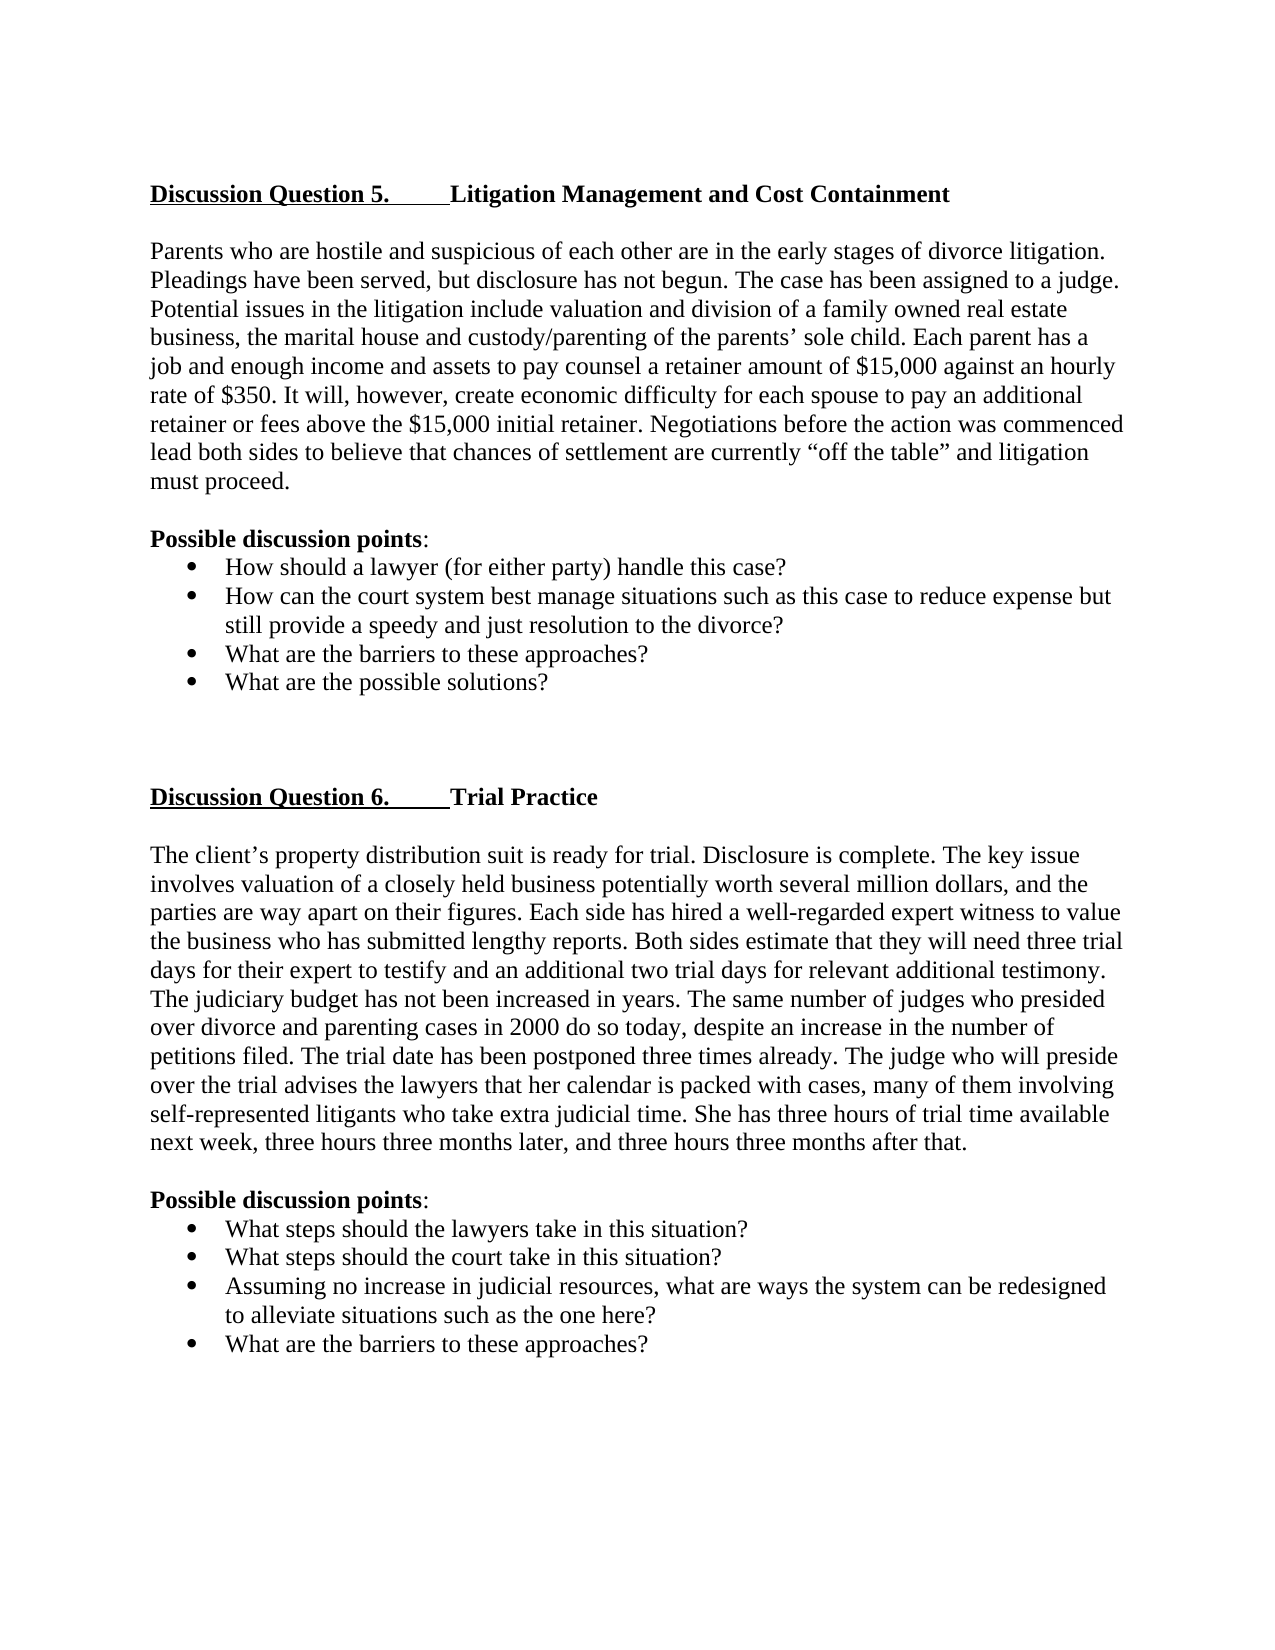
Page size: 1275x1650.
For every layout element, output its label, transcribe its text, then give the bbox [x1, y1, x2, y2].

list Litigation Management and Cost Containment [150, 179, 1125, 207]
list What are the barriers to these approaches? [187, 1329, 1125, 1357]
list What are the barriers to these approaches? [187, 639, 1125, 667]
text Possible discussion points: [150, 1185, 1125, 1214]
list What steps should the lawyers take in this situation? [187, 1214, 1125, 1242]
list How can the court system best manage situations such as this case to reduce expense but still provide a speedy and just resolution to the divorce? [187, 581, 1125, 639]
list How should a lawyer (for either party) handle this case? [187, 552, 1125, 581]
list What are the possible solutions? [187, 667, 1125, 696]
list What steps should the court take in this situation? [187, 1242, 1125, 1271]
list Assuming no increase in judicial resources, what are ways the system can be redesigned to alleviate situations such as the one here? [187, 1271, 1125, 1329]
text Possible discussion points: [150, 524, 1125, 552]
text Parents who are hostile and suspicious of each other are in the early stages of divorce litigation. Pleadings have been served, but disclosure has not begun. The case has been assigned to a judge. Potential issues in the litigation include valuation and division of a family owned real estate business, the marital house and custody/parenting of the parents’ sole child. Each parent has a job and enough income and assets to pay counsel a retainer amount of $15,000 against an hourly rate of $350. It will, however, create economic difficulty for each spouse to pay an additional retainer or fees above the $15,000 initial retainer. Negotiations before the action was commenced lead both sides to believe that chances of settlement are currently “off the table” and litigation must proceed. [150, 236, 1125, 495]
text The client’s property distribution suit is ready for trial. Disclosure is complete. The key issue involves valuation of a closely held business potentially worth several million dollars, and the parties are way apart on their figures. Each side has hired a well-regarded expert witness to value the business who has submitted lengthy reports. Both sides estimate that they will need three trial days for their expert to testify and an additional two trial days for relevant additional testimony. The judiciary budget has not been increased in years. The same number of judges who presided over divorce and parenting cases in 2000 do so today, despite an increase in the number of petitions filed. The trial date has been postponed three times already. The judge who will preside over the trial advises the lawyers that her calendar is packed with cases, many of them involving self-represented litigants who take extra judicial time. She has three hours of trial time available next week, three hours three months later, and three hours three months after that. [150, 840, 1125, 1156]
list Trial Practice [150, 782, 1125, 811]
